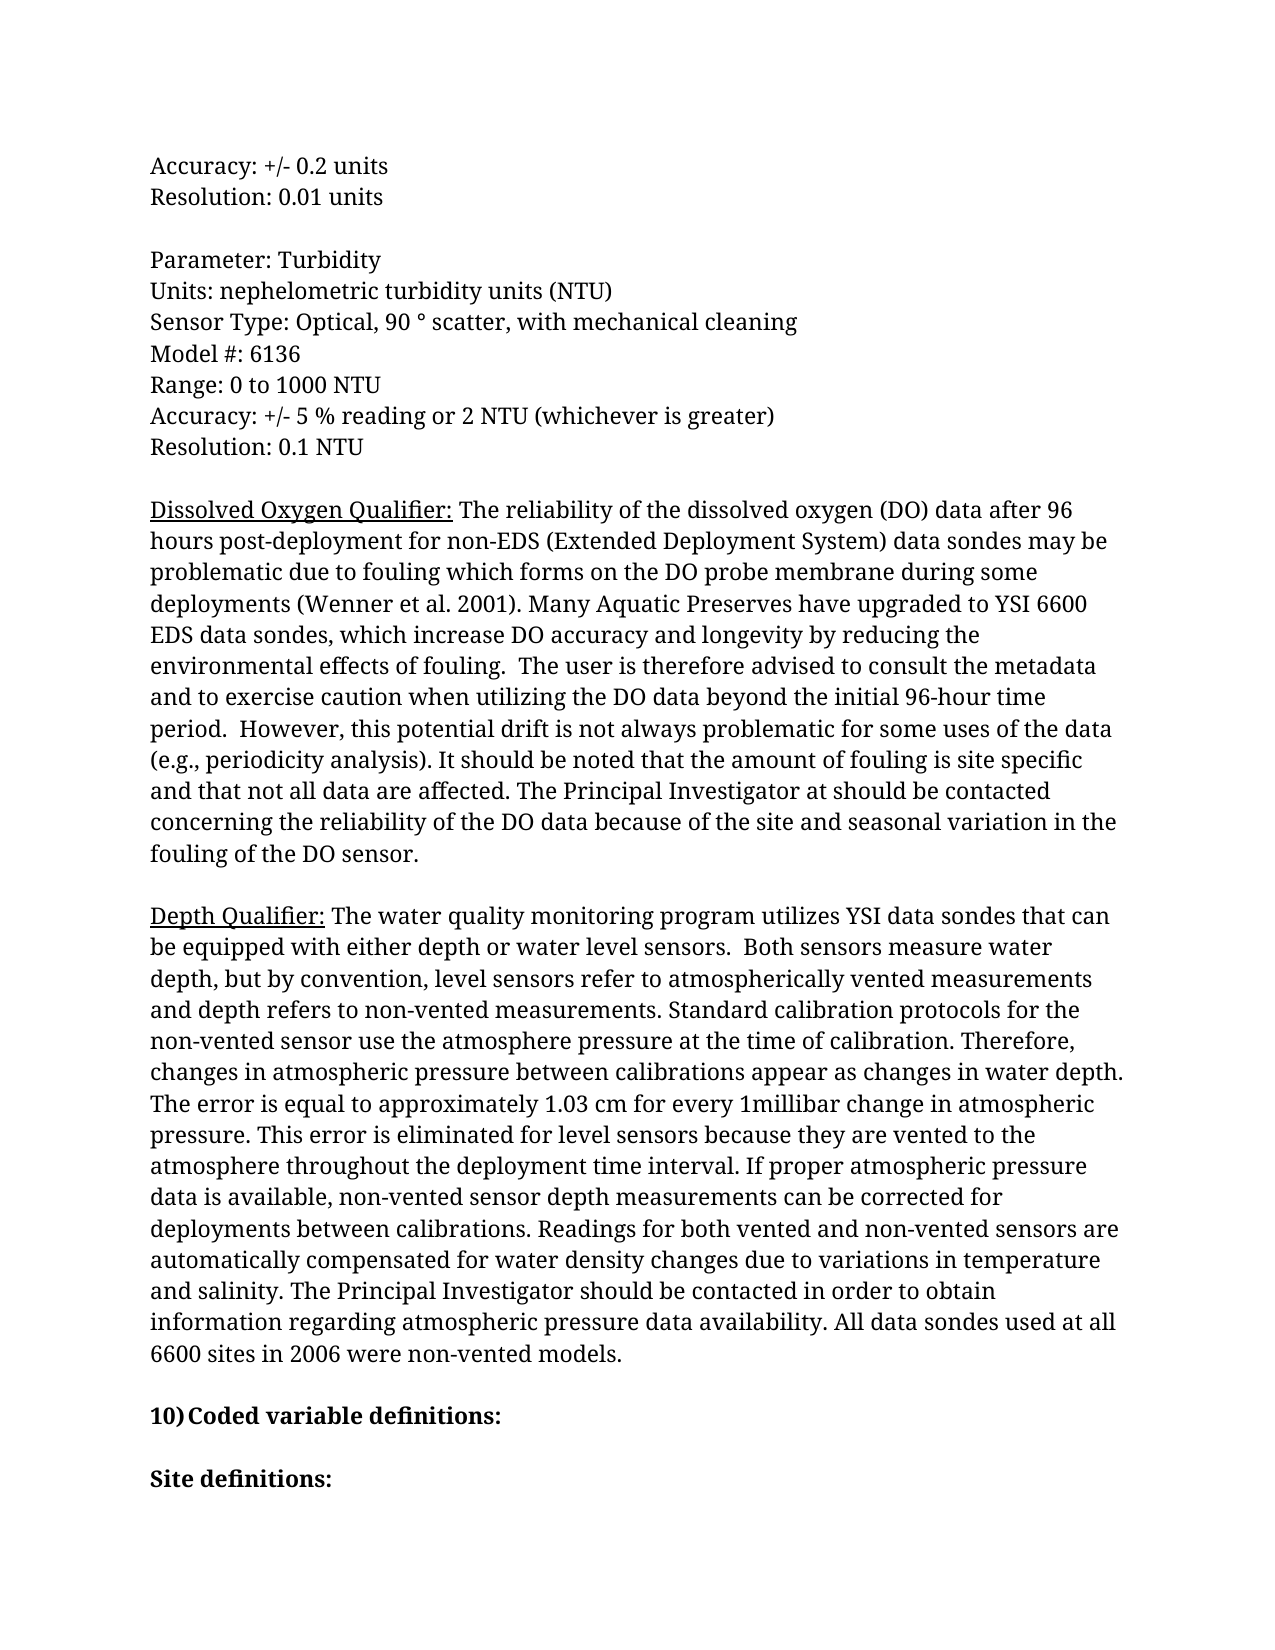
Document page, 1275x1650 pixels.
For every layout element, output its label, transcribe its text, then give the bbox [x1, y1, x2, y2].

text Accuracy: +/- 5 % reading or 2 NTU (whichever is greater) [150, 400, 1125, 431]
text Parameter: Turbidity [150, 244, 1125, 275]
text Resolution: 0.1 NTU [150, 431, 1125, 462]
text Model #: 6136 [150, 337, 1125, 369]
text Accuracy: +/- 0.2 units [150, 150, 1125, 181]
text Dissolved Oxygen Qualifier: The reliability of the dissolved oxygen (DO) data after 96 hours post-deployment for non-EDS (Extended Deployment System) data sondes may be problematic due to fouling which forms on the DO probe membrane during some deployments (Wenner et al. 2001). Many Aquatic Preserves have upgraded to YSI 6600 EDS data sondes, which increase DO accuracy and longevity by reducing the environmental effects of fouling. The user is therefore advised to consult the metadata and to exercise caution when utilizing the DO data beyond the initial 96-hour time period. However, this potential drift is not always problematic for some uses of the data (e.g., periodicity analysis). It should be noted that the amount of fouling is site specific and that not all data are affected. The Principal Investigator at should be contacted concerning the reliability of the DO data because of the site and seasonal variation in the fouling of the DO sensor. [150, 494, 1125, 869]
list Coded variable definitions: [150, 1400, 1125, 1431]
text Range: 0 to 1000 NTU [150, 369, 1125, 400]
text Sensor Type: Optical, 90 ° scatter, with mechanical cleaning [150, 306, 1125, 337]
text Site definitions: [150, 1462, 1125, 1494]
text Depth Qualifier: The water quality monitoring program utilizes YSI data sondes that can be equipped with either depth or water level sensors. Both sensors measure water depth, but by convention, level sensors refer to atmospherically vented measurements and depth refers to non-vented measurements. Standard calibration protocols for the non-vented sensor use the atmosphere pressure at the time of calibration. Therefore, changes in atmospheric pressure between calibrations appear as changes in water depth. The error is equal to approximately 1.03 cm for every 1millibar change in atmospheric pressure. This error is eliminated for level sensors because they are vented to the atmosphere throughout the deployment time interval. If proper atmospheric pressure data is available, non-vented sensor depth measurements can be corrected for deployments between calibrations. Readings for both vented and non-vented sensors are automatically compensated for water density changes due to variations in temperature and salinity. The Principal Investigator should be contacted in order to obtain information regarding atmospheric pressure data availability. All data sondes used at all 6600 sites in 2006 were non-vented models. [150, 900, 1125, 1369]
text Resolution: 0.01 units [150, 181, 1125, 212]
text Units: nephelometric turbidity units (NTU) [150, 275, 1125, 306]
